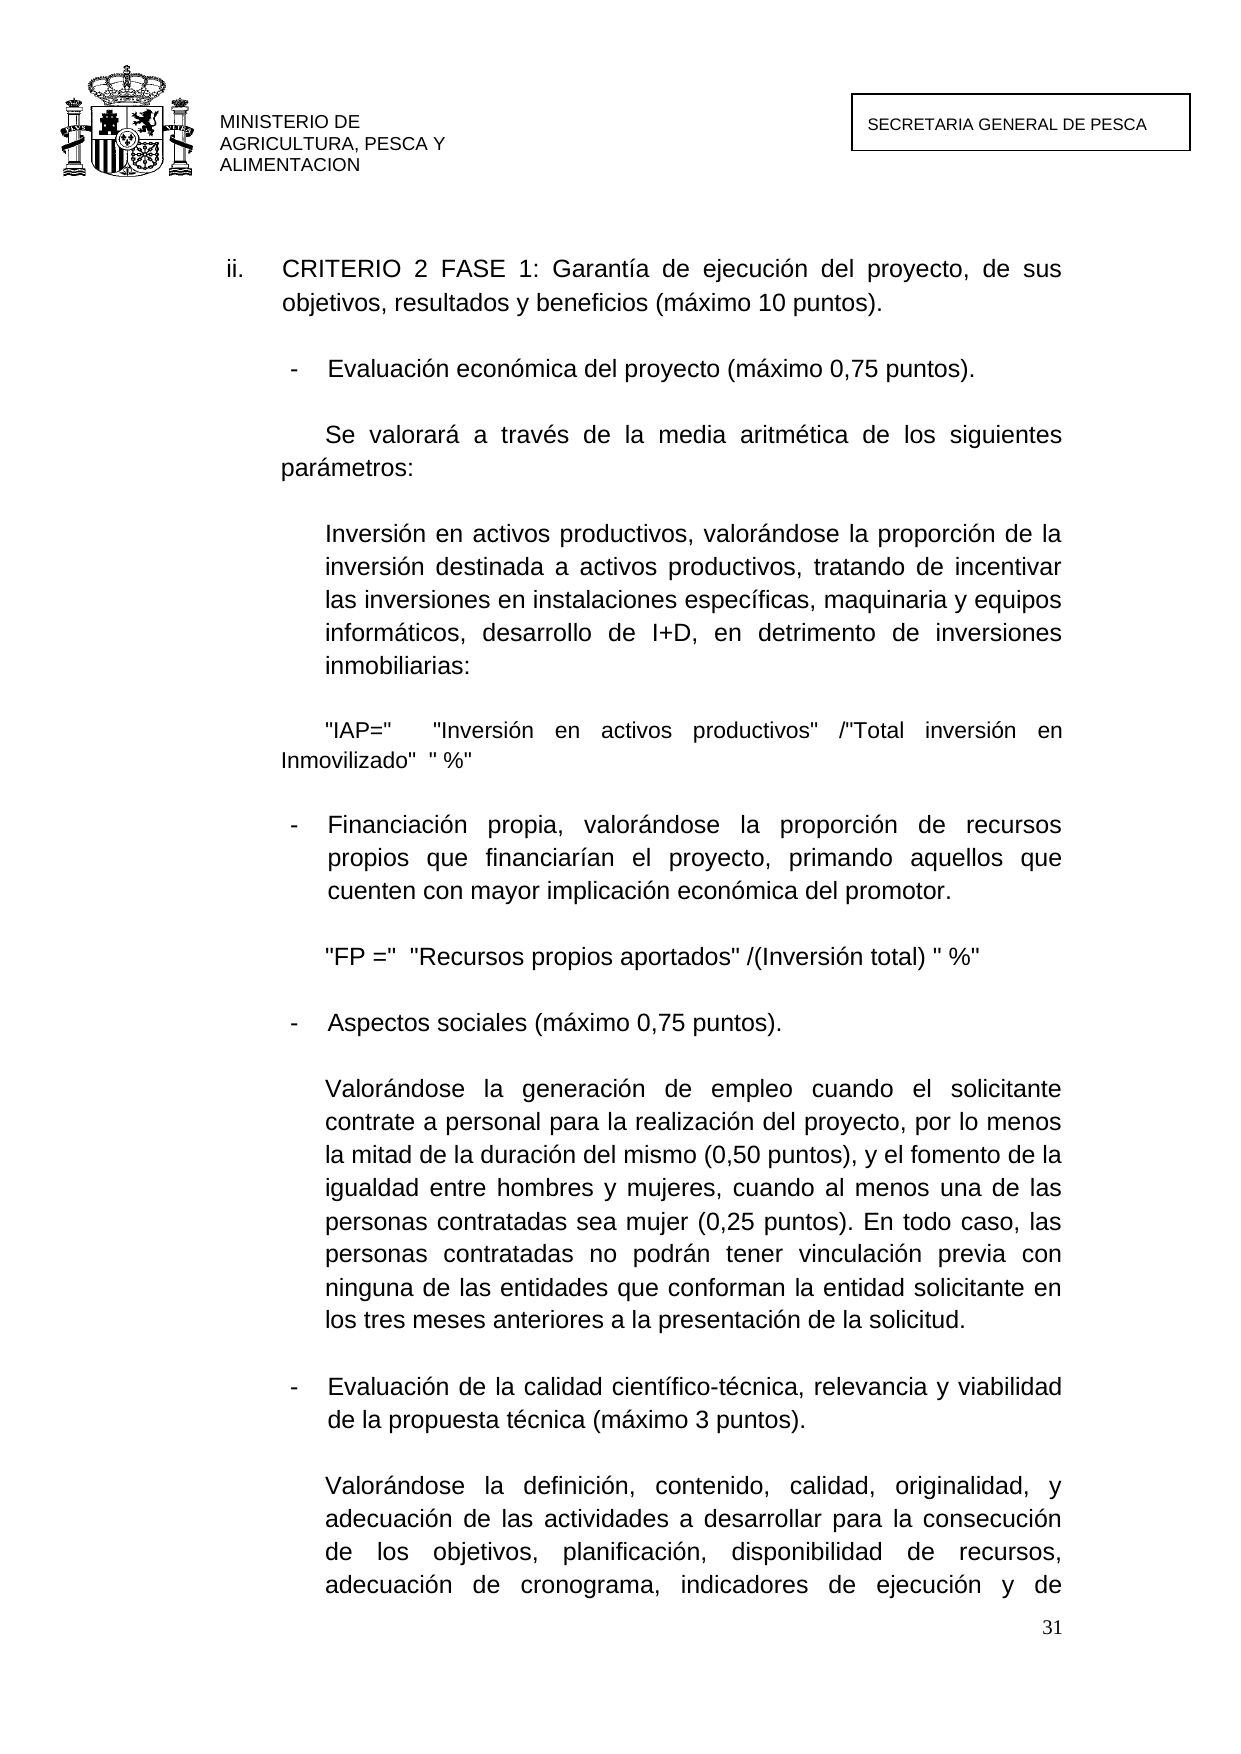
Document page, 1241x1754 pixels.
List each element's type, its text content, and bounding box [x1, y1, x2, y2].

text Inversión en activos productivos, valorándose la proporción de la inversión destinada a activos productivos, tratando de incentivar las inversiones en instalaciones específicas, maquinaria y equipos informáticos, desarrollo de I+D, en detrimento de inversiones inmobiliarias: [325, 519, 1063, 679]
picture [39, 58, 210, 196]
text "IAP=" "Inversión en activos productivos" /"Total inversión en Inmovilizado" " %" [281, 717, 1063, 773]
list Evaluación económica del proyecto (máximo 0,75 puntos). [290, 353, 1063, 382]
text Valorándose la generación de empleo cuando el solicitante contrate a personal para la realización del proyecto, por lo menos la mitad de la duración del mismo (0,50 puntos), y el fomento de la igualdad entre hombres y mujeres, cuando al menos una de las personas contratadas sea mujer (0,25 puntos). En todo caso, las personas contratadas no podrán tener vinculación previa con ninguna de las entidades que conforman la entidad solicitante en los tres meses anteriores a la presentación de la solicitud. [325, 1074, 1063, 1334]
text "FP =" "Recursos propios aportados" /(Inversión total) " %" [281, 942, 1063, 971]
list Evaluación de la calidad científico-técnica, relevancia y viabilidad de la propuesta técnica (máximo 3 puntos). [290, 1372, 1063, 1433]
text Se valorará a través de la media aritmética de los siguientes parámetros: [281, 419, 1063, 481]
list Aspectos sociales (máximo 0,75 puntos). [290, 1008, 1063, 1037]
list Financiación propia, valorándose la proporción de recursos propios que financiarían el proyecto, primando aquellos que cuenten con mayor implicación económica del promotor. [290, 810, 1063, 905]
list CRITERIO 2 FASE 1: Garantía de ejecución del proyecto, de sus objetivos, resultados y beneficios (máximo 10 puntos). [244, 254, 1063, 316]
